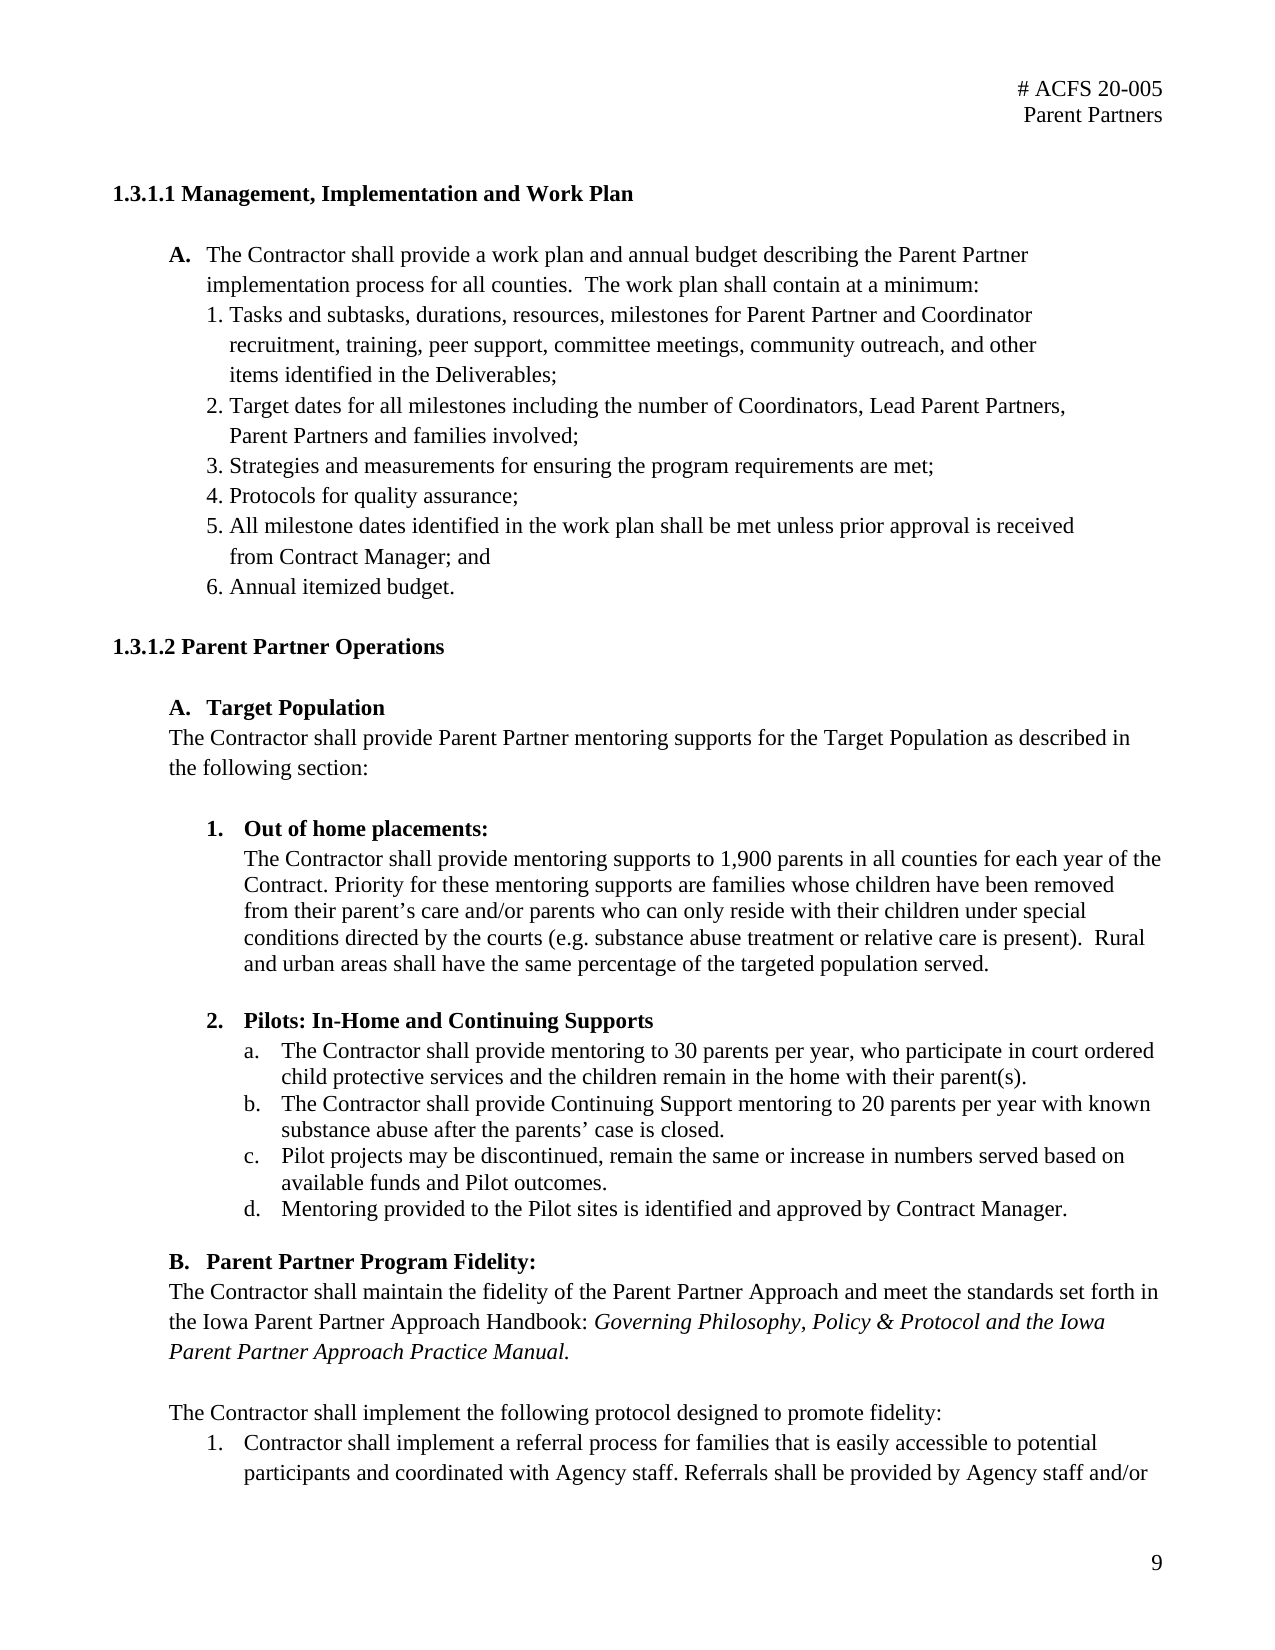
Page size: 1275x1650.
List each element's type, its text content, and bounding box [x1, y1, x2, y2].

list Parent Partners and families involved; 3. Strategies and measurements for ensuring the program requirements are met; 4. Protocols for quality assurance; 5. All milestone dates identified in the work plan shall be met unless prior approval is received [206, 422, 1162, 539]
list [206, 1429, 1162, 1486]
list Mentoring provided to the Pilot sites is identified and approved by Contract Manager. [244, 1195, 1162, 1221]
list Out of home placements: [206, 814, 1162, 841]
list recruitment, training, peer support, committee meetings, community outreach, and other [206, 331, 1162, 358]
list Pilot projects may be discontinued, remain the same or increase in numbers served based on available funds and Pilot outcomes. [244, 1142, 1162, 1195]
list The Contractor shall provide Continuing Support mentoring to 20 parents per year with known substance abuse after the parents’ case is closed. [244, 1090, 1162, 1142]
list The Contractor shall provide mentoring to 30 parents per year, who participate in court ordered child protective services and the children remain in the home with their parent(s). [244, 1037, 1162, 1090]
text The Contractor shall implement the following protocol designed to promote fidelity: [169, 1399, 1162, 1425]
list items identified in the Deliverables; 2. Target dates for all milestones including the number of Coordinators, Lead Parent Partners, [206, 361, 1162, 418]
text 1.3.1.1 Management, Implementation and Work Plan [112, 180, 1162, 207]
list The Contractor shall provide a work plan and annual budget describing the Parent Partner implementation process for all counties. The work plan shall contain at a minimum: 1. Tasks and subtasks, durations, resources, milestones for Parent Partner and Coordinator [169, 241, 1162, 327]
text The Contractor shall provide Parent Partner mentoring supports for the Target Population as described in the following section: [169, 724, 1162, 781]
text The Contractor shall maintain the fidelity of the Parent Partner Approach and meet the standards set forth in the Iowa Parent Partner Approach Handbook: Governing Philosophy, Policy & Protocol and the Iowa Parent Partner Approach Practice Manual. [169, 1278, 1162, 1365]
list The Contractor shall provide mentoring supports to 1,900 parents in all counties for each year of the Contract. Priority for these mentoring supports are families whose children have been removed from their parent’s care and/or parents who can only reside with their children under special conditions directed by the courts (e.g. substance abuse treatment or relative care is present). Rural and urban areas shall have the same percentage of the targeted population served. [244, 845, 1162, 977]
list Target Population [169, 694, 1162, 720]
text 1.3.1.2 Parent Partner Operations [112, 633, 1162, 660]
list from Contract Manager; and 6. Annual itemized budget. [206, 543, 1162, 599]
list Parent Partner Program Fidelity: [169, 1248, 1162, 1274]
list Pilots: In-Home and Continuing Supports [206, 1007, 1162, 1033]
